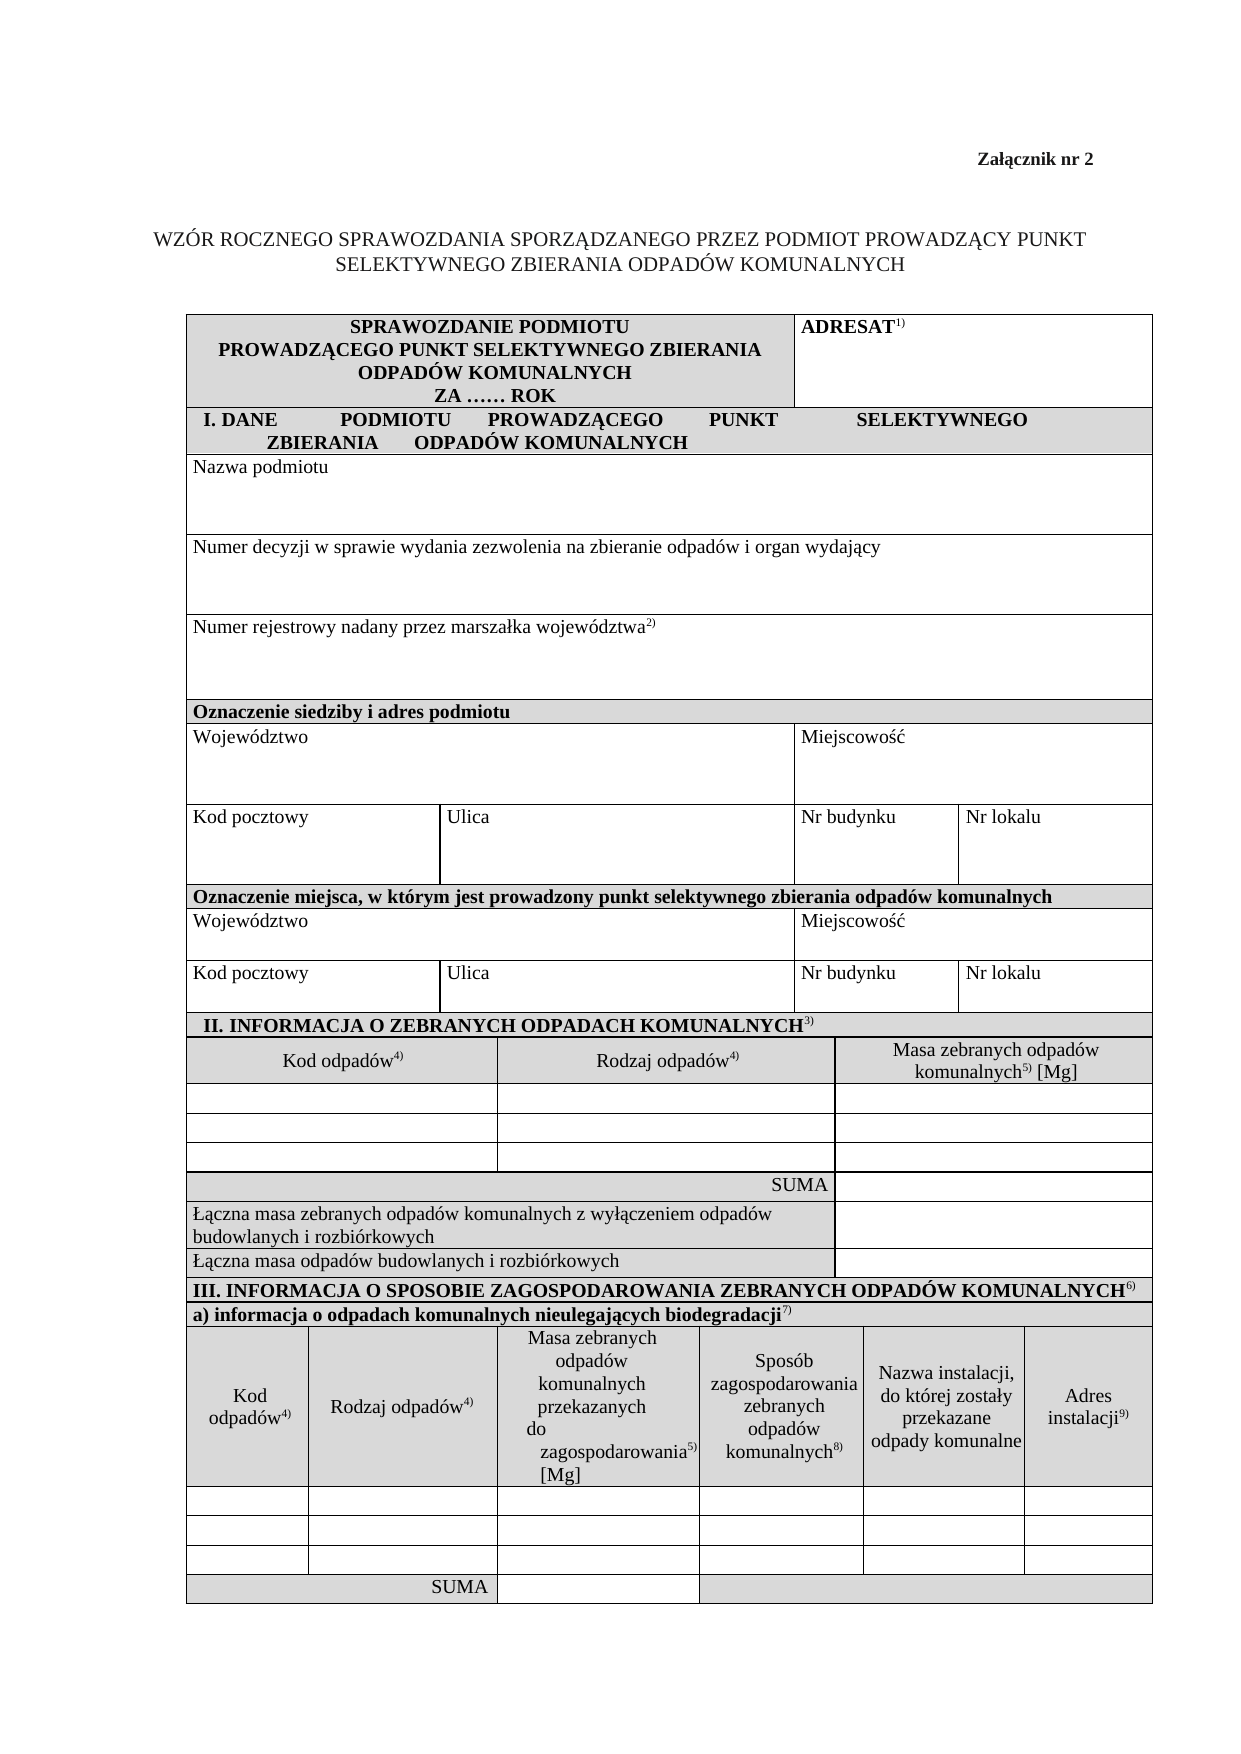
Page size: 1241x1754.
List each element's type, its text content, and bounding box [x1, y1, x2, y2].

table_cell Nr lokalu [959, 961, 1152, 1012]
table_cell Oznaczenie siedziby i adres podmiotu [187, 700, 1152, 723]
table_cell [498, 1114, 834, 1142]
table_cell [309, 1516, 497, 1544]
text WZÓR ROCZNEGO SPRAWOZDANIA SPORZĄDZANEGO PRZEZ PODMIOT PROWADZĄCY PUNKT SELEKTYWNEGO ZBIERANIA ODPADÓW KOMUNALNYCH [148, 226, 1092, 276]
table_cell SUMA [187, 1173, 834, 1201]
table_cell Numer rejestrowy nadany przez marszałka województwa2) [187, 615, 1152, 699]
table_cell Łączna masa zebranych odpadów komunalnych z wyłączeniem odpadów budowlanych i rozbiórkowych [187, 1202, 834, 1248]
table_cell [1025, 1487, 1152, 1515]
table_cell [836, 1084, 1152, 1113]
table_cell [836, 1202, 1152, 1248]
table_cell a) informacja o odpadach komunalnych nieulegających biodegradacji7) [187, 1303, 1152, 1326]
table_cell Nazwa instalacji, do której zostały przekazane odpady komunalne [864, 1327, 1024, 1486]
table_cell [498, 1143, 834, 1171]
table_cell [1025, 1546, 1152, 1574]
table_cell Nazwa podmiotu [187, 455, 1152, 534]
table_cell [187, 1516, 308, 1544]
table_cell [498, 1516, 699, 1544]
table_cell Numer decyzji w sprawie wydania zezwolenia na zbieranie odpadów i organ wydający [187, 535, 1152, 614]
table_cell Miejscowość [795, 909, 1152, 960]
table_cell Kod pocztowy [187, 961, 439, 1012]
table_cell Kod odpadów4) [187, 1327, 308, 1486]
table_cell [836, 1249, 1152, 1277]
table_cell [187, 1143, 497, 1171]
text Załącznik nr 2 [148, 148, 1093, 169]
table_cell [498, 1084, 834, 1113]
table_cell [498, 1546, 699, 1574]
table_cell [864, 1516, 1024, 1544]
table_cell Ulica [441, 805, 794, 884]
table_cell Sposób zagospodarowania zebranych odpadów komunalnych8) [700, 1327, 863, 1486]
table_cell [700, 1516, 863, 1544]
table_cell [836, 1114, 1152, 1142]
table_cell [836, 1143, 1152, 1171]
table_cell [187, 1487, 308, 1515]
table_cell II. INFORMACJA O ZEBRANYCH ODPADACH KOMUNALNYCH3) [187, 1013, 1152, 1036]
table_cell Oznaczenie miejsca, w którym jest prowadzony punkt selektywnego zbierania odpadów komunalnych [187, 885, 1152, 908]
table_cell Województwo [187, 724, 794, 803]
table_cell Łączna masa odpadów budowlanych i rozbiórkowych [187, 1249, 834, 1277]
table_cell [700, 1575, 1152, 1603]
table_cell [836, 1173, 1152, 1201]
table_cell Nr lokalu [959, 805, 1152, 884]
table_cell [187, 1084, 497, 1113]
table_cell Kod pocztowy [187, 805, 439, 884]
table_header SPRAWOZDANIE PODMIOTU PROWADZĄCEGO PUNKT SELEKTYWNEGO ZBIERANIA ODPADÓW KOMUNALNYCH ZA …… ROK [187, 315, 794, 407]
table_cell [864, 1487, 1024, 1515]
table_cell Nr budynku [795, 805, 958, 884]
table_cell [498, 1575, 699, 1603]
table_cell Województwo [187, 909, 794, 960]
table_cell I. DANE PODMIOTU PROWADZĄCEGO PUNKT SELEKTYWNEGO ZBIERANIA ODPADÓW KOMUNALNYCH [187, 408, 1152, 453]
table_cell Miejscowość [795, 724, 1152, 803]
table_cell [309, 1546, 497, 1574]
table_header ADRESAT1) [795, 315, 1152, 407]
table_cell Nr budynku [795, 961, 958, 1012]
table_cell Rodzaj odpadów4) [498, 1038, 834, 1083]
table_cell Masa zebranych odpadów komunalnych przekazanych do zagospodarowania5) [Mg] [498, 1327, 699, 1486]
table_cell [309, 1487, 497, 1515]
table_cell III. INFORMACJA O SPOSOBIE ZAGOSPODAROWANIA ZEBRANYCH ODPADÓW KOMUNALNYCH6) [187, 1278, 1152, 1301]
table_cell [187, 1114, 497, 1142]
table_cell SUMA [187, 1575, 497, 1603]
table_cell [498, 1487, 699, 1515]
table_cell [700, 1546, 863, 1574]
table_cell [1025, 1516, 1152, 1544]
table_cell Rodzaj odpadów4) [309, 1327, 497, 1486]
table_cell [864, 1546, 1024, 1574]
table_cell [700, 1487, 863, 1515]
table_cell [187, 1546, 308, 1574]
table_cell Ulica [441, 961, 794, 1012]
table_cell Kod odpadów4) [187, 1038, 497, 1083]
table_cell Masa zebranych odpadów komunalnych5) [Mg] [836, 1038, 1152, 1083]
table_cell Adres instalacji9) [1025, 1327, 1152, 1486]
